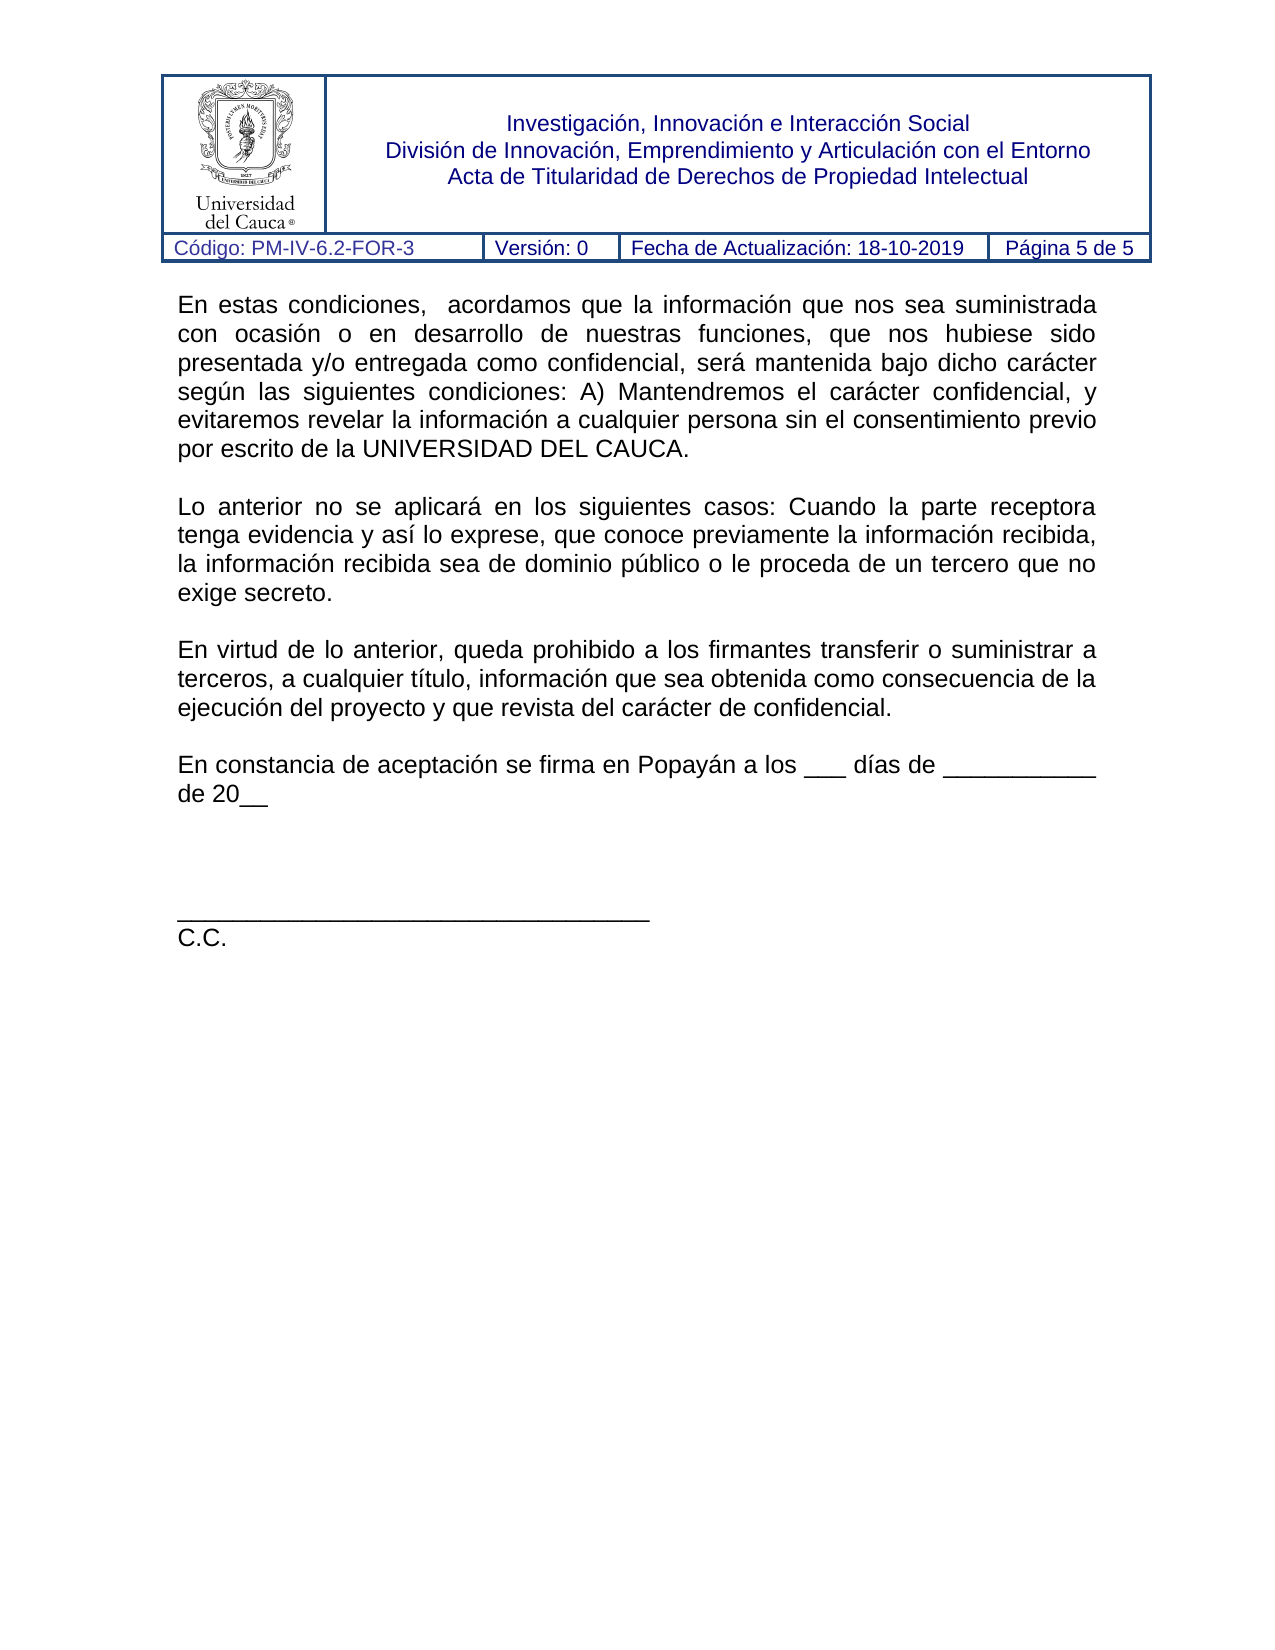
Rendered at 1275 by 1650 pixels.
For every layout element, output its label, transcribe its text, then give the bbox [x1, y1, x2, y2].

text C.C. [177, 923, 1098, 952]
text En estas condiciones, acordamos que la información que nos sea suministrada con ocasión o en desarrollo de nuestras funciones, que nos hubiese sido presentada y/o entregada como confidencial, será mantenida bajo dicho carácter según las siguientes condiciones: A) Mantendremos el carácter confidencial, y evitaremos revelar la información a cualquier persona sin el consentimiento previo por escrito de la UNIVERSIDAD DEL CAUCA. [177, 291, 1098, 463]
text __________________________________ [177, 894, 1098, 923]
text En constancia de aceptación se firma en Popayán a los ___ días de ___________ de 20__ [177, 751, 1098, 808]
text Lo anterior no se aplicará en los siguientes casos: Cuando la parte receptora tenga evidencia y así lo exprese, que conoce previamente la información recibida, la información recibida sea de dominio público o le proceda de un tercero que no exige secreto. [177, 492, 1098, 607]
text En virtud de lo anterior, queda prohibido a los firmantes transferir o suministrar a terceros, a cualquier título, información que sea obtenida como consecuencia de la ejecución del proyecto y que revista del carácter de confidencial. [177, 636, 1098, 722]
picture [188, 76, 300, 233]
